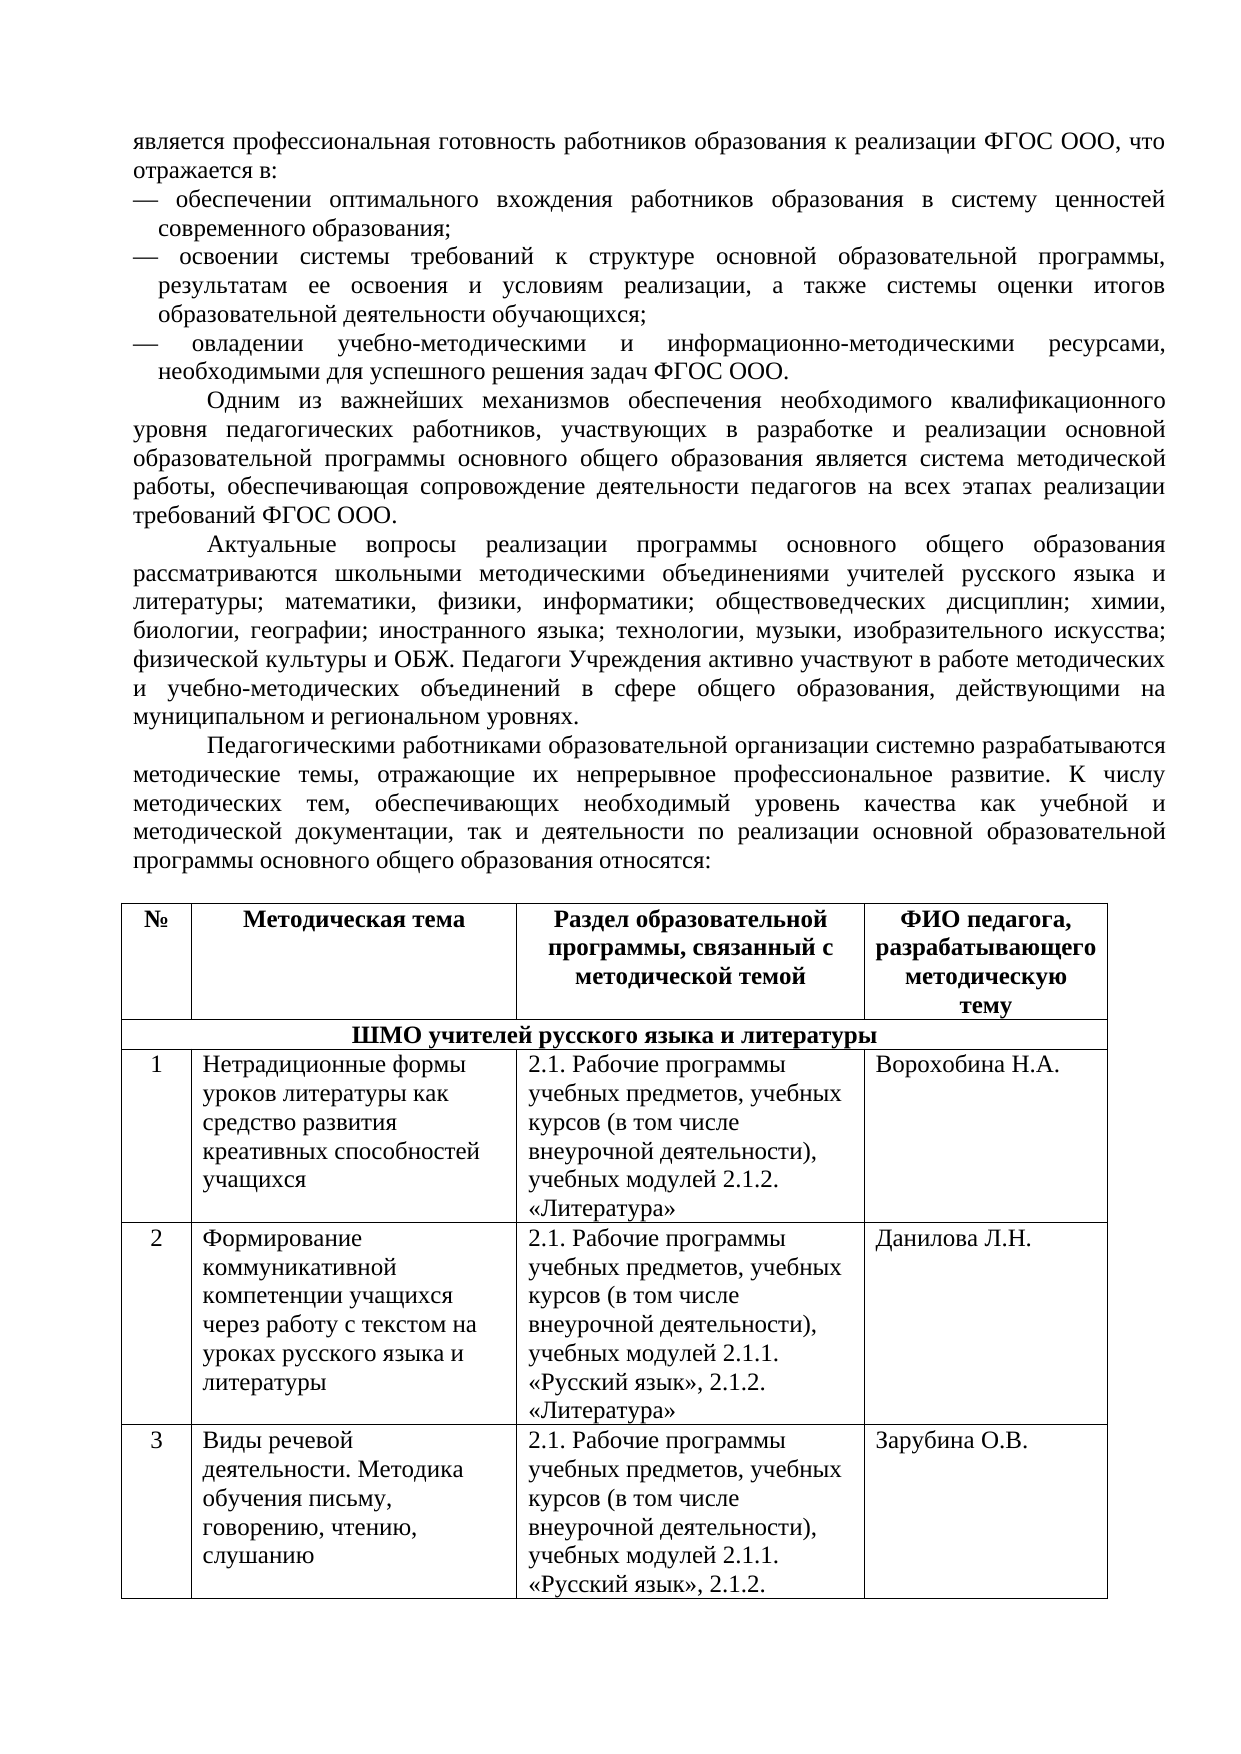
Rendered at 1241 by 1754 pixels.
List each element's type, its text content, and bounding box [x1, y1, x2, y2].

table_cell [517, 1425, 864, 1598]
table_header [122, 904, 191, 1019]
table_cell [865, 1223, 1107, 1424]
text — освоении системы требований к структуре основной образовательной программы, результатам ее освоения и условиям реализации, а также системы оценки итогов образовательной деятельности обучающихся; [133, 241, 1167, 328]
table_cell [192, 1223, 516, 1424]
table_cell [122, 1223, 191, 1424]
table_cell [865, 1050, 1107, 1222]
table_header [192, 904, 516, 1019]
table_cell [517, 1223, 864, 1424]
text — обеспечении оптимального вхождения работников образования в систему ценностей современного образования; [133, 184, 1167, 241]
text Одним из важнейших механизмов обеспечения необходимого квалификационного уровня педагогических работников, участвующих в разработке и реализации основной образовательной программы основного общего образования является система методической работы, обеспечивающая сопровождение деятельности педагогов на всех этапах реализации требований ФГОС ООО. [133, 385, 1167, 529]
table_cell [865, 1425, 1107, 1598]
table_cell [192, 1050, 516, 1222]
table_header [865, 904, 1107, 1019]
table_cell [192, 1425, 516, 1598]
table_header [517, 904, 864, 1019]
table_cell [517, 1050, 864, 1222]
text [133, 126, 1167, 184]
text Педагогическими работниками образовательной организации системно разрабатываются методические темы, отражающие их непрерывное профессиональное развитие. К числу методических тем, обеспечивающих необходимый уровень качества как учебной и методической документации, так и деятельности по реализации основной образовательной программы основного общего образования относятся: [133, 730, 1167, 874]
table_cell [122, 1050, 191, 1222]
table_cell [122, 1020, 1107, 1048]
text Актуальные вопросы реализации программы основного общего образования рассматриваются школьными методическими объединениями учителей русского языка и литературы; математики, физики, информатики; обществоведческих дисциплин; химии, биологии, географии; иностранного языка; технологии, музыки, изобразительного искусства; физической культуры и ОБЖ. Педагоги Учреждения активно участвуют в работе методических и учебно-методических объединений в сфере общего образования, действующими на муниципальном и региональном уровнях. [133, 529, 1167, 730]
text — овладении учебно-методическими и информационно-методическими ресурсами, необходимыми для успешного решения задач ФГОС ООО. [133, 328, 1167, 385]
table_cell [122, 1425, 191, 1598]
